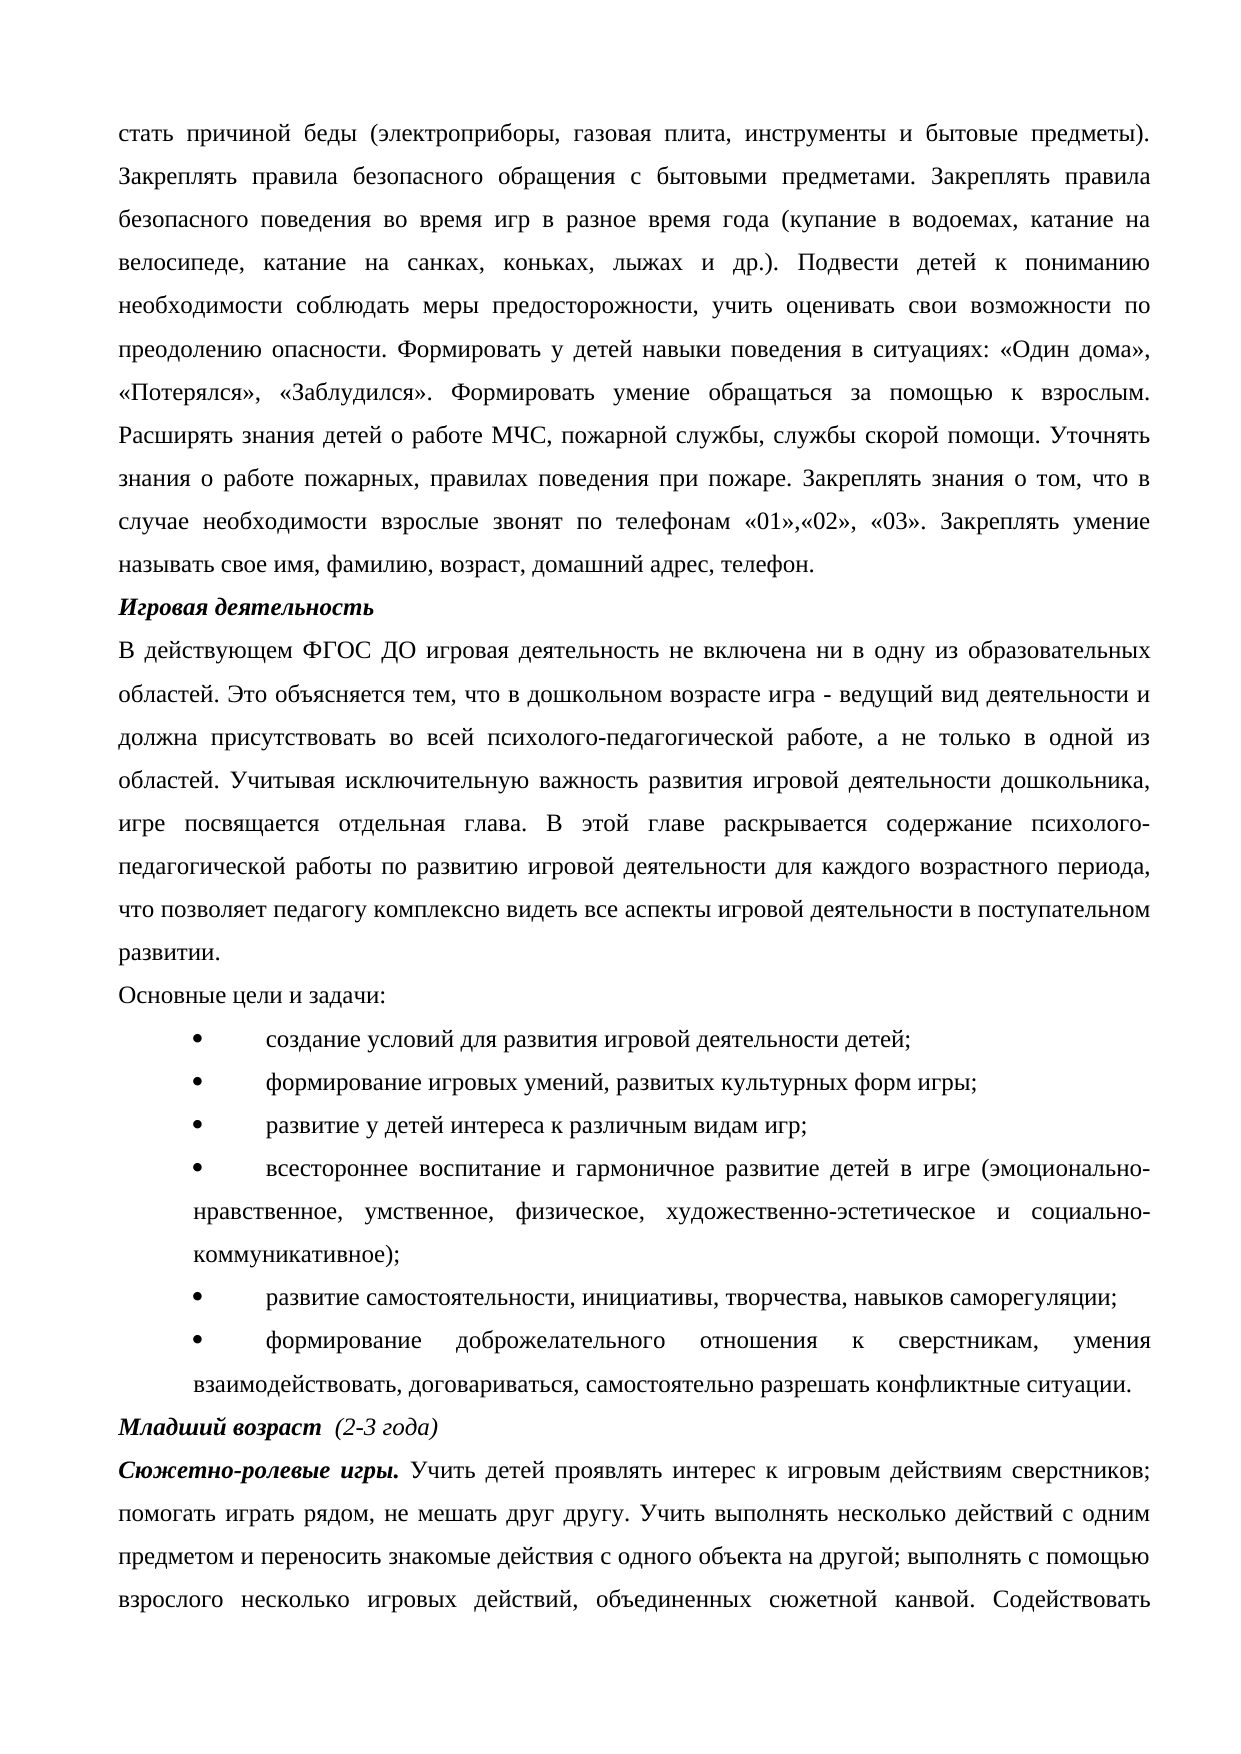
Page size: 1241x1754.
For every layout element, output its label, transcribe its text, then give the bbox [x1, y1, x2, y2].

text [118, 118, 1152, 578]
text Основные цели и задачи: [118, 981, 1152, 1009]
list развитие у детей интереса к различным видам игр; [193, 1110, 1152, 1139]
list развитие самостоятельности, инициативы, творчества, навыков саморегуляции; [193, 1282, 1152, 1311]
list всестороннее воспитание и гармоничное развитие детей в игре (эмоционально-нравственное, умственное, физическое, художественно-эстетическое и социально-коммуникативное); [193, 1153, 1152, 1268]
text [118, 1455, 1152, 1613]
list формирование доброжелательного отношения к сверстникам, умения взаимодействовать, договариваться, самостоятельно разрешать конфликтные ситуации. [193, 1326, 1152, 1397]
text В действующем ФГОС ДО игровая деятельность не включена ни в одну из образовательных областей. Это объясняется тем, что в дошкольном возрасте игра - ведущий вид деятельности и должна присутствовать во всей психолого-педагогической работе, а не только в одной из областей. Учитывая исключительную важность развития игровой деятельности дошкольника, игре посвящается отдельная глава. В этой главе раскрывается содержание психолого-педагогической работы по развитию игровой деятельности для каждого возрастного периода, что позволяет педагогу комплексно видеть все аспекты игровой деятельности в поступательном развитии. [118, 636, 1152, 966]
list формирование игровых умений, развитых культурных форм игры; [193, 1067, 1152, 1096]
text Младший возраст (2-3 года) [118, 1412, 1152, 1441]
text Игровая деятельность [118, 592, 1152, 621]
list создание условий для развития игровой деятельности детей; [193, 1024, 1152, 1052]
